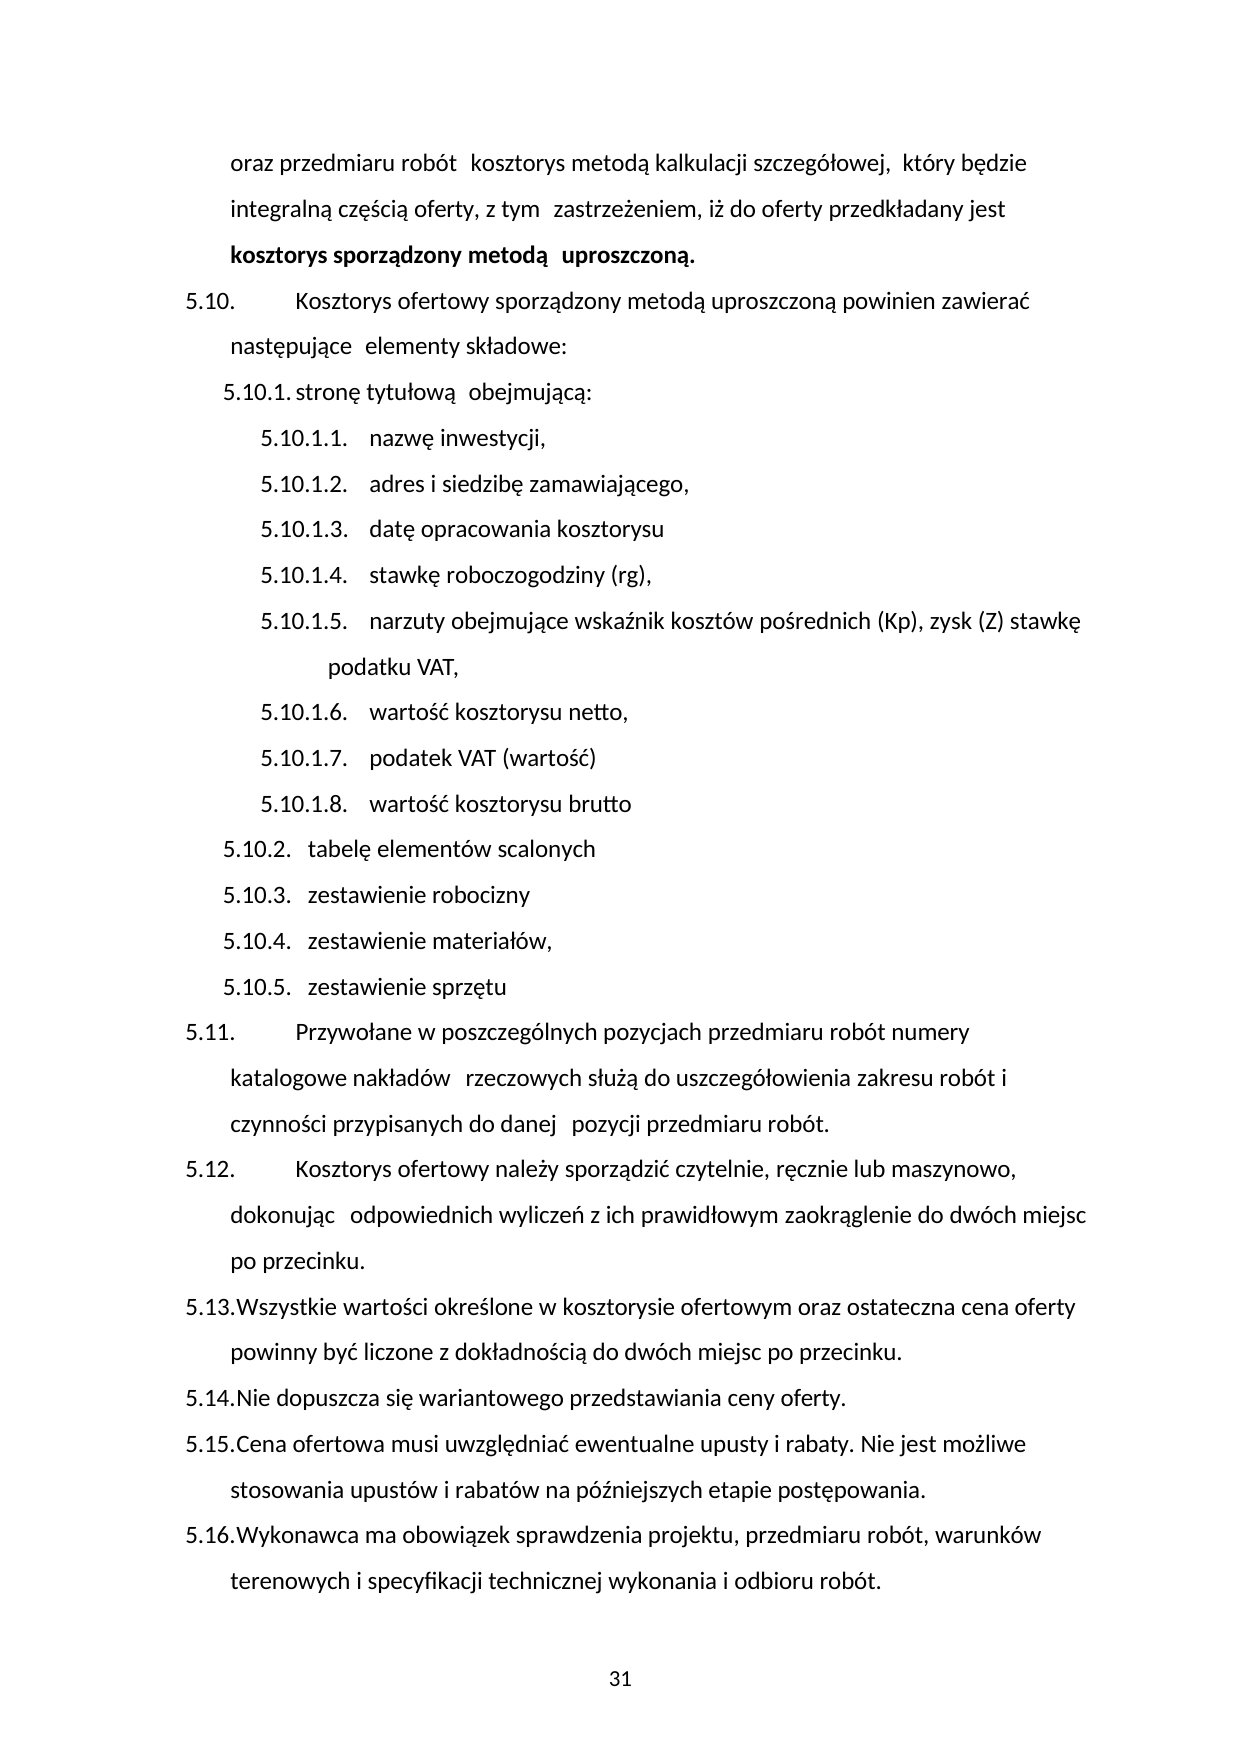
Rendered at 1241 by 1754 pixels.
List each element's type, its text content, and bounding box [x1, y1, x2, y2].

list Nie dopuszcza się wariantowego przedstawiania ceny oferty. [185, 1382, 1090, 1413]
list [185, 148, 1090, 269]
list zestawienie materiałów, [223, 925, 1090, 956]
list Cena ofertowa musi uwzględniać ewentualne upusty i rabaty. Nie jest możliwe stosowania upustów i rabatów na późniejszych etapie postępowania. [185, 1428, 1090, 1504]
list Przywołane w poszczególnych pozycjach przedmiaru robót numery katalogowe nakładów rzeczowych służą do uszczegółowienia zakresu robót i czynności przypisanych do danej pozycji przedmiaru robót. [185, 1016, 1090, 1138]
list Kosztorys ofertowy należy sporządzić czytelnie, ręcznie lub maszynowo, dokonując odpowiednich wyliczeń z ich prawidłowym zaokrąglenie do dwóch miejsc po przecinku. [185, 1154, 1090, 1276]
list Wykonawca ma obowiązek sprawdzenia projektu, przedmiaru robót, warunków terenowych i specyfikacji technicznej wykonania i odbioru robót. [185, 1519, 1090, 1596]
list adres i siedzibę zamawiającego, [260, 468, 1090, 498]
list stawkę roboczogodziny (rg), [260, 559, 1090, 590]
list narzuty obejmujące wskaźnik kosztów pośrednich (Kp), zysk (Z) stawkę podatku VAT, [260, 605, 1090, 681]
list zestawienie robocizny [223, 879, 1090, 910]
list tabelę elementów scalonych [223, 833, 1090, 864]
list zestawienie sprzętu [223, 971, 1090, 1001]
list datę opracowania kosztorysu [260, 513, 1090, 544]
list wartość kosztorysu netto, [260, 696, 1090, 727]
list Kosztorys ofertowy sporządzony metodą uproszczoną powinien zawierać następujące elementy składowe: [185, 285, 1090, 361]
list podatek VAT (wartość) [260, 742, 1090, 773]
list stronę tytułową obejmującą: [223, 376, 1090, 407]
list nazwę inwestycji, [260, 422, 1090, 452]
list Wszystkie wartości określone w kosztorysie ofertowym oraz ostateczna cena oferty powinny być liczone z dokładnością do dwóch miejsc po przecinku. [185, 1291, 1090, 1367]
list wartość kosztorysu brutto [260, 788, 1090, 818]
